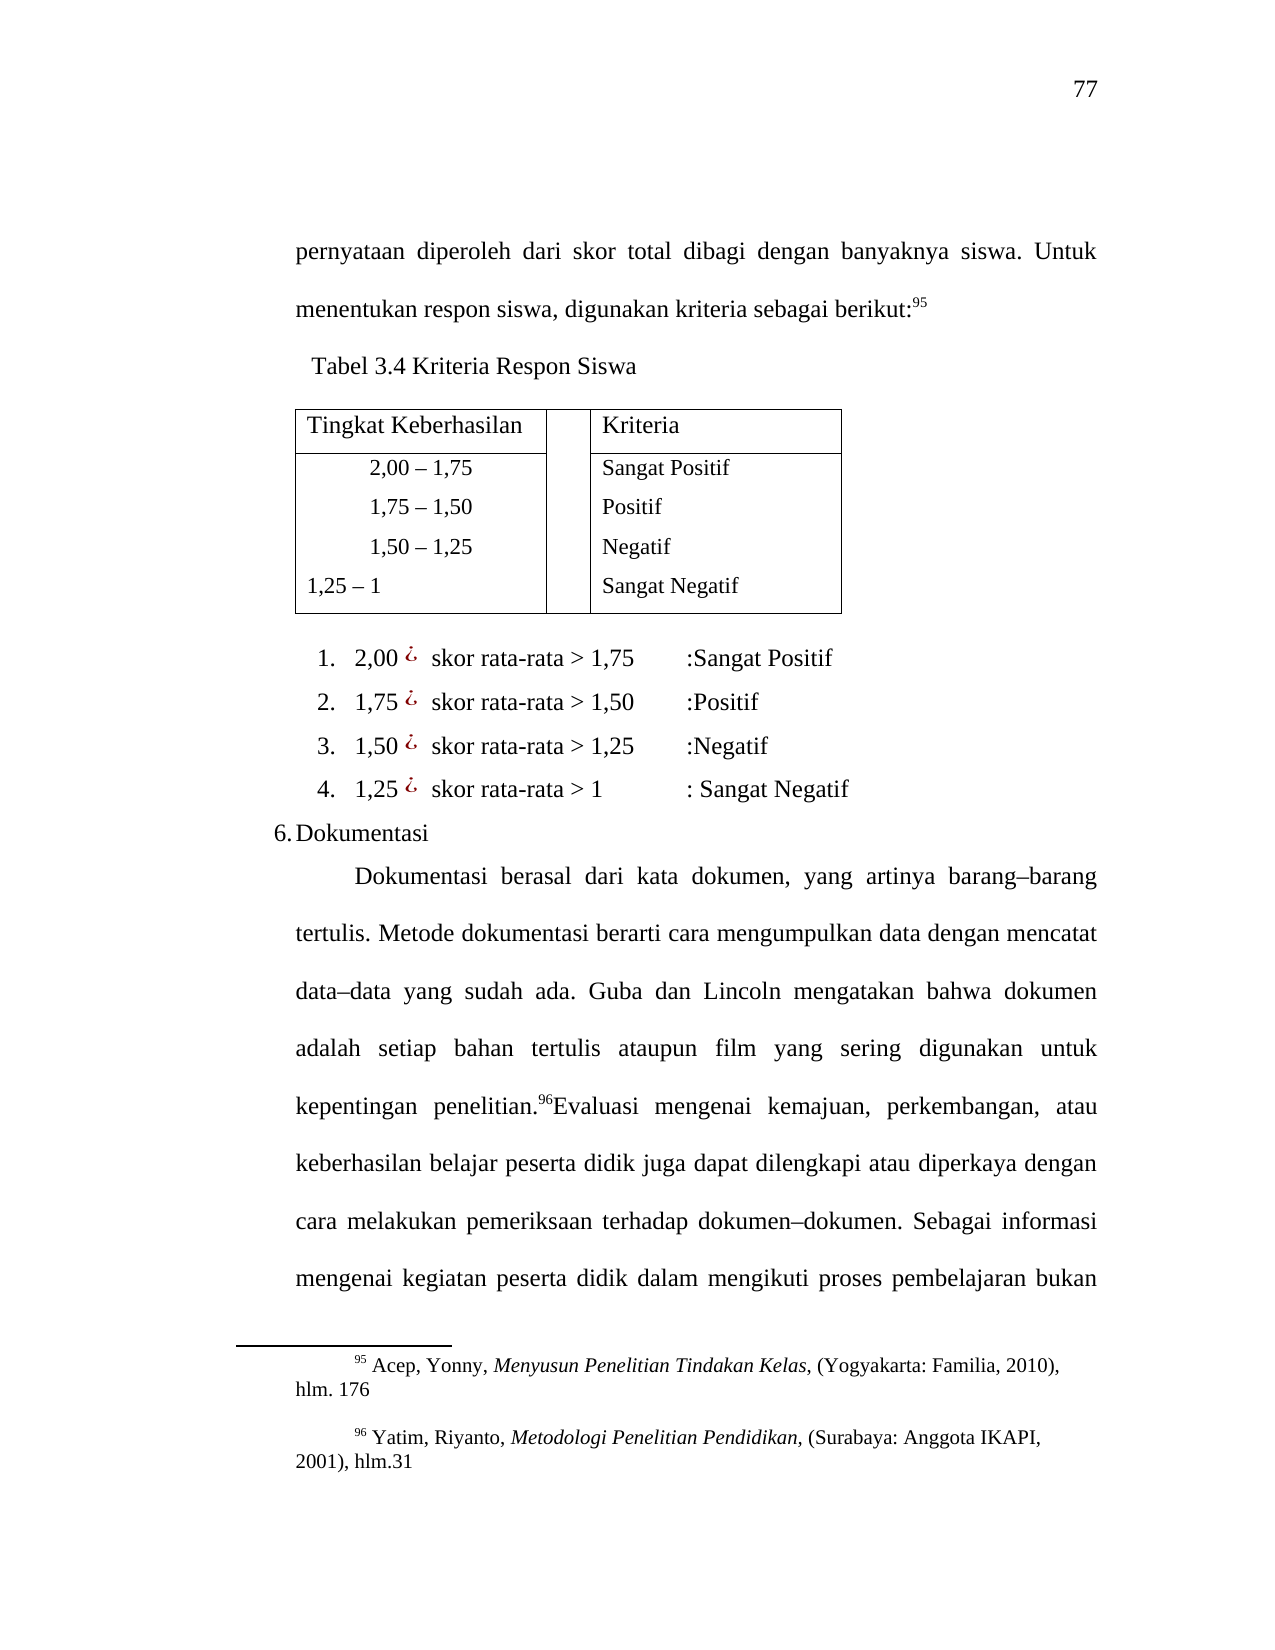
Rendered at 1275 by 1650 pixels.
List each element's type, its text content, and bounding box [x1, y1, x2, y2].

list 1,50 skor rata-rata > 1,25 :Negatif [317, 730, 1098, 759]
table_cell Sangat Positif Positif Negatif Sangat Negatif [591, 454, 841, 613]
list Dokumentasi [274, 818, 1098, 846]
list 2,00 skor rata-rata > 1,75 :Sangat Positif [317, 643, 1098, 672]
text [295, 861, 1098, 1292]
table_header [547, 410, 590, 613]
table_cell 2,00 – 1,75 1,75 – 1,50 1,50 – 1,25 1,25 – 1 [296, 454, 546, 613]
list 1,75 skor rata-rata > 1,50 :Positif [317, 686, 1098, 716]
table_header Tingkat Keberhasilan [296, 410, 546, 453]
table_header Kriteria [591, 410, 841, 453]
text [295, 236, 1098, 322]
text Tabel 3.4 Kriteria Respon Siswa [286, 351, 1098, 380]
list 1,25 skor rata-rata > 1 : Sangat Negatif [317, 774, 1098, 803]
